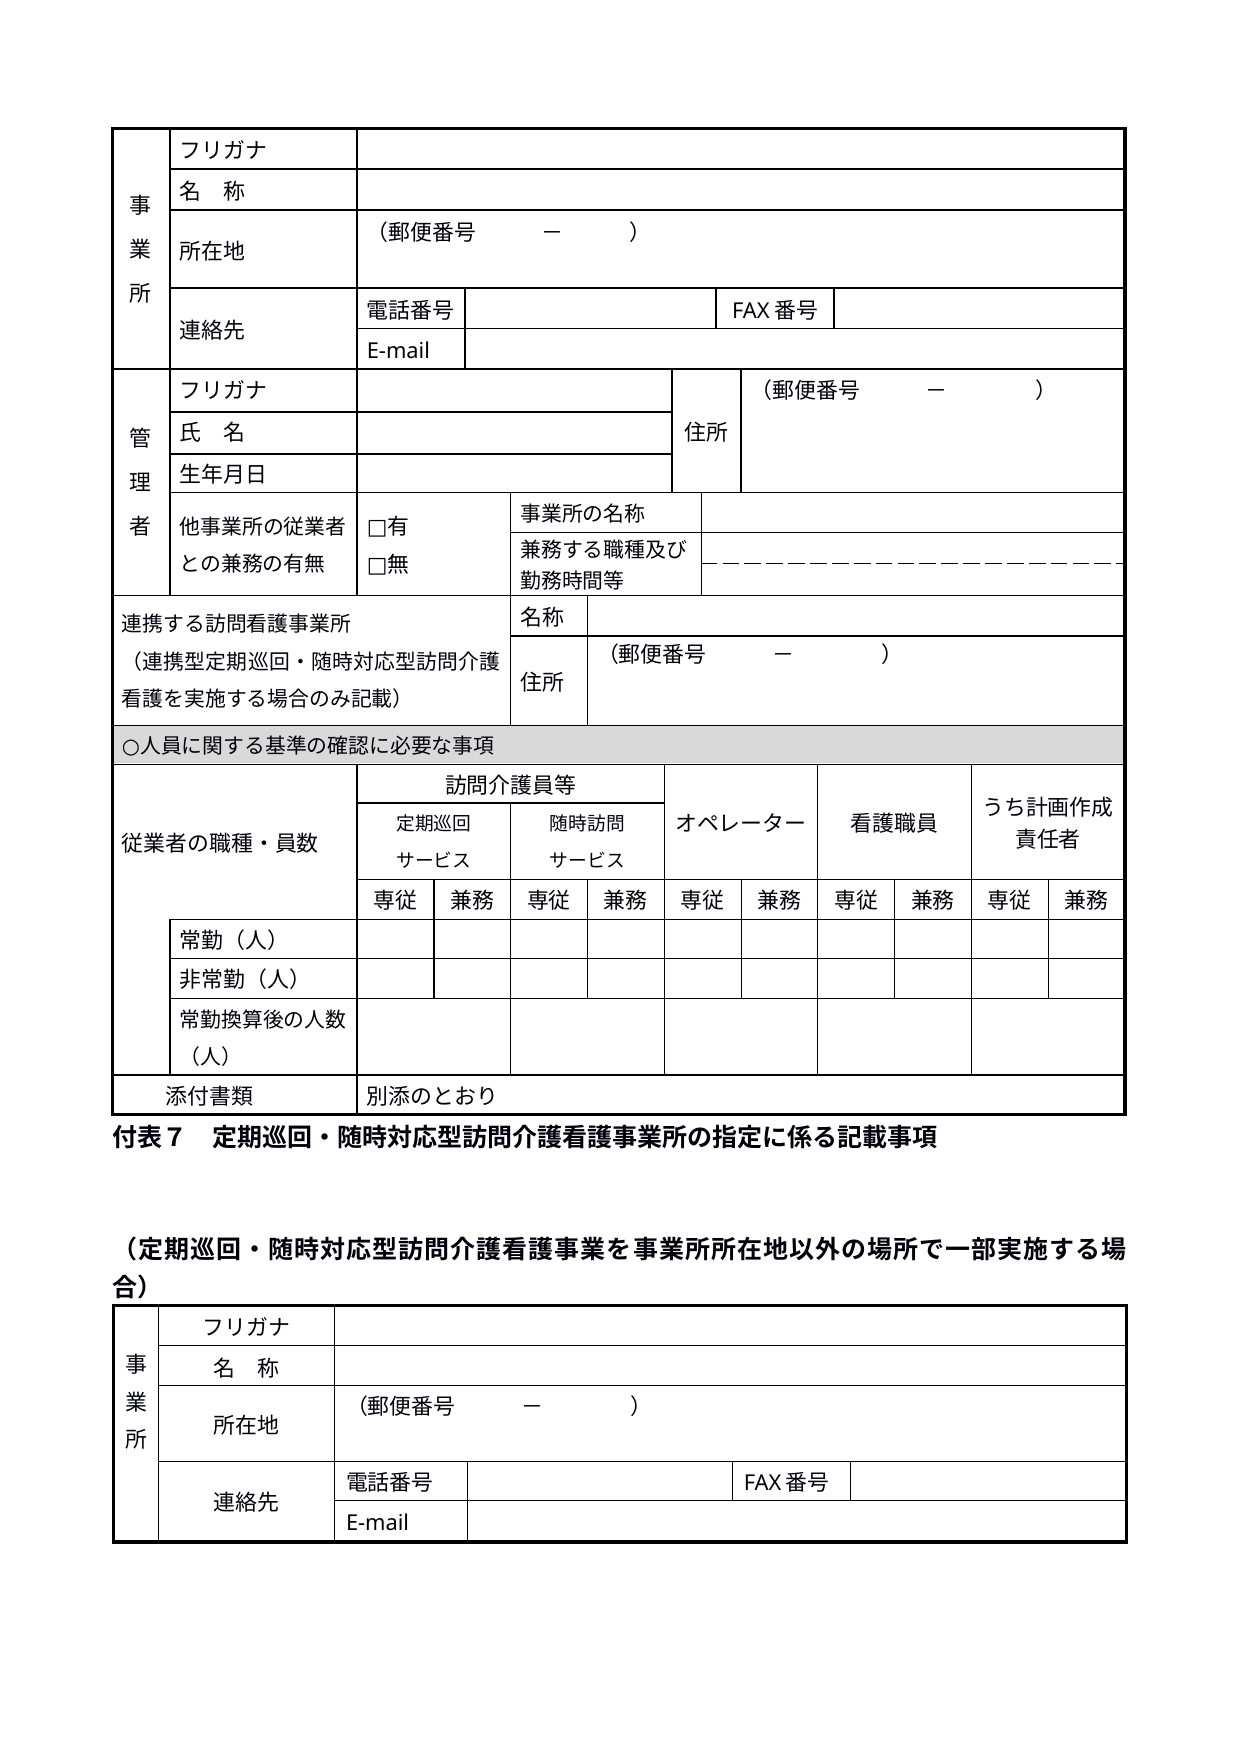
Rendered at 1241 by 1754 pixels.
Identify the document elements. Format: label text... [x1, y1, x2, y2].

table_cell 訪問介護員等 [358, 765, 664, 802]
table_cell 事業所の名称 [511, 493, 701, 532]
table_cell ○人員に関する基準の確認に必要な事項 [114, 726, 1123, 763]
table_cell [972, 959, 1048, 998]
table_header 事業所 [115, 1307, 158, 1540]
table_cell [588, 959, 664, 998]
table_cell [468, 1501, 1125, 1540]
table_cell [1049, 920, 1123, 958]
table_cell [702, 563, 1123, 594]
table_cell 専従 [665, 880, 741, 918]
table_cell （郵便番号 － ） [742, 370, 1123, 492]
table_cell [466, 329, 1123, 368]
table_cell オペレーター [665, 765, 817, 878]
table_cell [665, 999, 817, 1074]
table_cell 随時訪問 サービス [511, 804, 664, 878]
table_cell 兼務 [742, 880, 817, 918]
table_cell 兼務する職種及び 勤務時間等 [511, 533, 701, 594]
table_cell [851, 1462, 1125, 1500]
table_cell 専従 [511, 880, 587, 918]
table_cell [435, 920, 510, 958]
table_cell FAX番号 [717, 289, 833, 328]
table_cell 電話番号 [358, 289, 464, 328]
table_cell [895, 920, 971, 958]
table_cell 名 称 [171, 170, 356, 209]
table_cell 生年月日 [171, 455, 356, 492]
table_cell 専従 [972, 880, 1048, 918]
table_cell [358, 455, 671, 492]
table_cell [335, 1346, 1125, 1385]
table_cell [895, 959, 971, 998]
table_cell [511, 959, 587, 998]
table_cell [435, 959, 510, 998]
table_cell 連絡先 [171, 289, 356, 368]
table_cell 氏 名 [171, 413, 356, 453]
table_cell 所在地 [159, 1386, 334, 1461]
table_cell [835, 289, 1123, 328]
table_cell 兼務 [895, 880, 971, 918]
table_cell [588, 596, 1123, 635]
table_cell 住所 [511, 637, 587, 724]
table_cell E-mail [358, 329, 464, 368]
table_cell （郵便番号 － ） [335, 1386, 1125, 1461]
table_cell 兼務 [435, 880, 510, 918]
table_cell [818, 920, 894, 958]
table_cell [358, 170, 1123, 209]
table_cell 定期巡回 サービス [358, 804, 510, 878]
table_cell [358, 413, 671, 453]
table_cell （郵便番号 － ） [588, 637, 1123, 724]
table_header [335, 1307, 1125, 1344]
table_cell 看護職員 [818, 765, 971, 878]
table_cell 住所 [673, 370, 740, 492]
table_header [358, 130, 1123, 168]
table_cell [358, 999, 510, 1074]
table_cell [358, 959, 433, 998]
table_cell [818, 999, 971, 1074]
table_cell 連携する訪問看護事業所 （連携型定期巡回・随時対応型訪問介護看護を実施する場合のみ記載） [114, 596, 510, 724]
table_header 事 業 所 [114, 130, 169, 368]
table_cell [1049, 959, 1123, 998]
table_cell [358, 920, 433, 958]
table_cell [972, 920, 1048, 958]
table_cell 兼務 [588, 880, 664, 918]
table_cell 他事業所の従業者との兼務の有無 [171, 493, 356, 594]
table_cell [511, 920, 587, 958]
table_cell [588, 920, 664, 958]
table_cell 名称 [511, 596, 587, 635]
table_cell [972, 999, 1123, 1074]
text 付表７ 定期巡回・随時対応型訪問介護看護事業所の指定に係る記載事項 [112, 1116, 1128, 1154]
table_cell [468, 1462, 732, 1500]
table_cell [818, 959, 894, 998]
table_cell [511, 999, 664, 1074]
table_header フリガナ [171, 130, 356, 168]
table_cell 連絡先 [159, 1462, 334, 1540]
table_cell 別添のとおり [358, 1076, 1123, 1113]
table_cell 非常勤（人） [171, 959, 356, 998]
table_cell フリガナ [171, 370, 356, 411]
table_cell [742, 959, 817, 998]
table_cell 常勤（人） [171, 920, 356, 958]
table_cell [702, 533, 1123, 563]
table_cell 従業者の職種・員数 [114, 765, 356, 918]
table_cell 添付書類 [114, 1076, 356, 1113]
table_header フリガナ [159, 1307, 334, 1344]
table_cell [702, 493, 1123, 532]
table_cell 所在地 [171, 211, 356, 287]
table_cell □有 □無 [358, 493, 510, 594]
table_cell E-mail [335, 1501, 467, 1540]
table_cell [665, 959, 741, 998]
table_cell [114, 919, 169, 1074]
table_cell 専従 [358, 880, 433, 918]
table_cell [665, 920, 741, 958]
table_cell 兼務 [1049, 880, 1123, 918]
text （定期巡回・随時対応型訪問介護看護事業を事業所所在地以外の場所で一部実施する場合） [112, 1229, 1128, 1304]
table_cell 常勤換算後の人数（人） [171, 999, 356, 1074]
table_cell 名 称 [159, 1346, 334, 1385]
table_cell [742, 920, 817, 958]
table_cell 専従 [818, 880, 894, 918]
table_cell [358, 370, 671, 411]
table_cell FAX番号 [733, 1462, 850, 1500]
table_cell うち計画作成責任者 [972, 765, 1123, 878]
table_cell 電話番号 [335, 1462, 467, 1500]
table_cell [466, 289, 715, 328]
table_cell （郵便番号 － ） [358, 211, 1123, 287]
table_cell 管 理 者 [114, 370, 169, 594]
